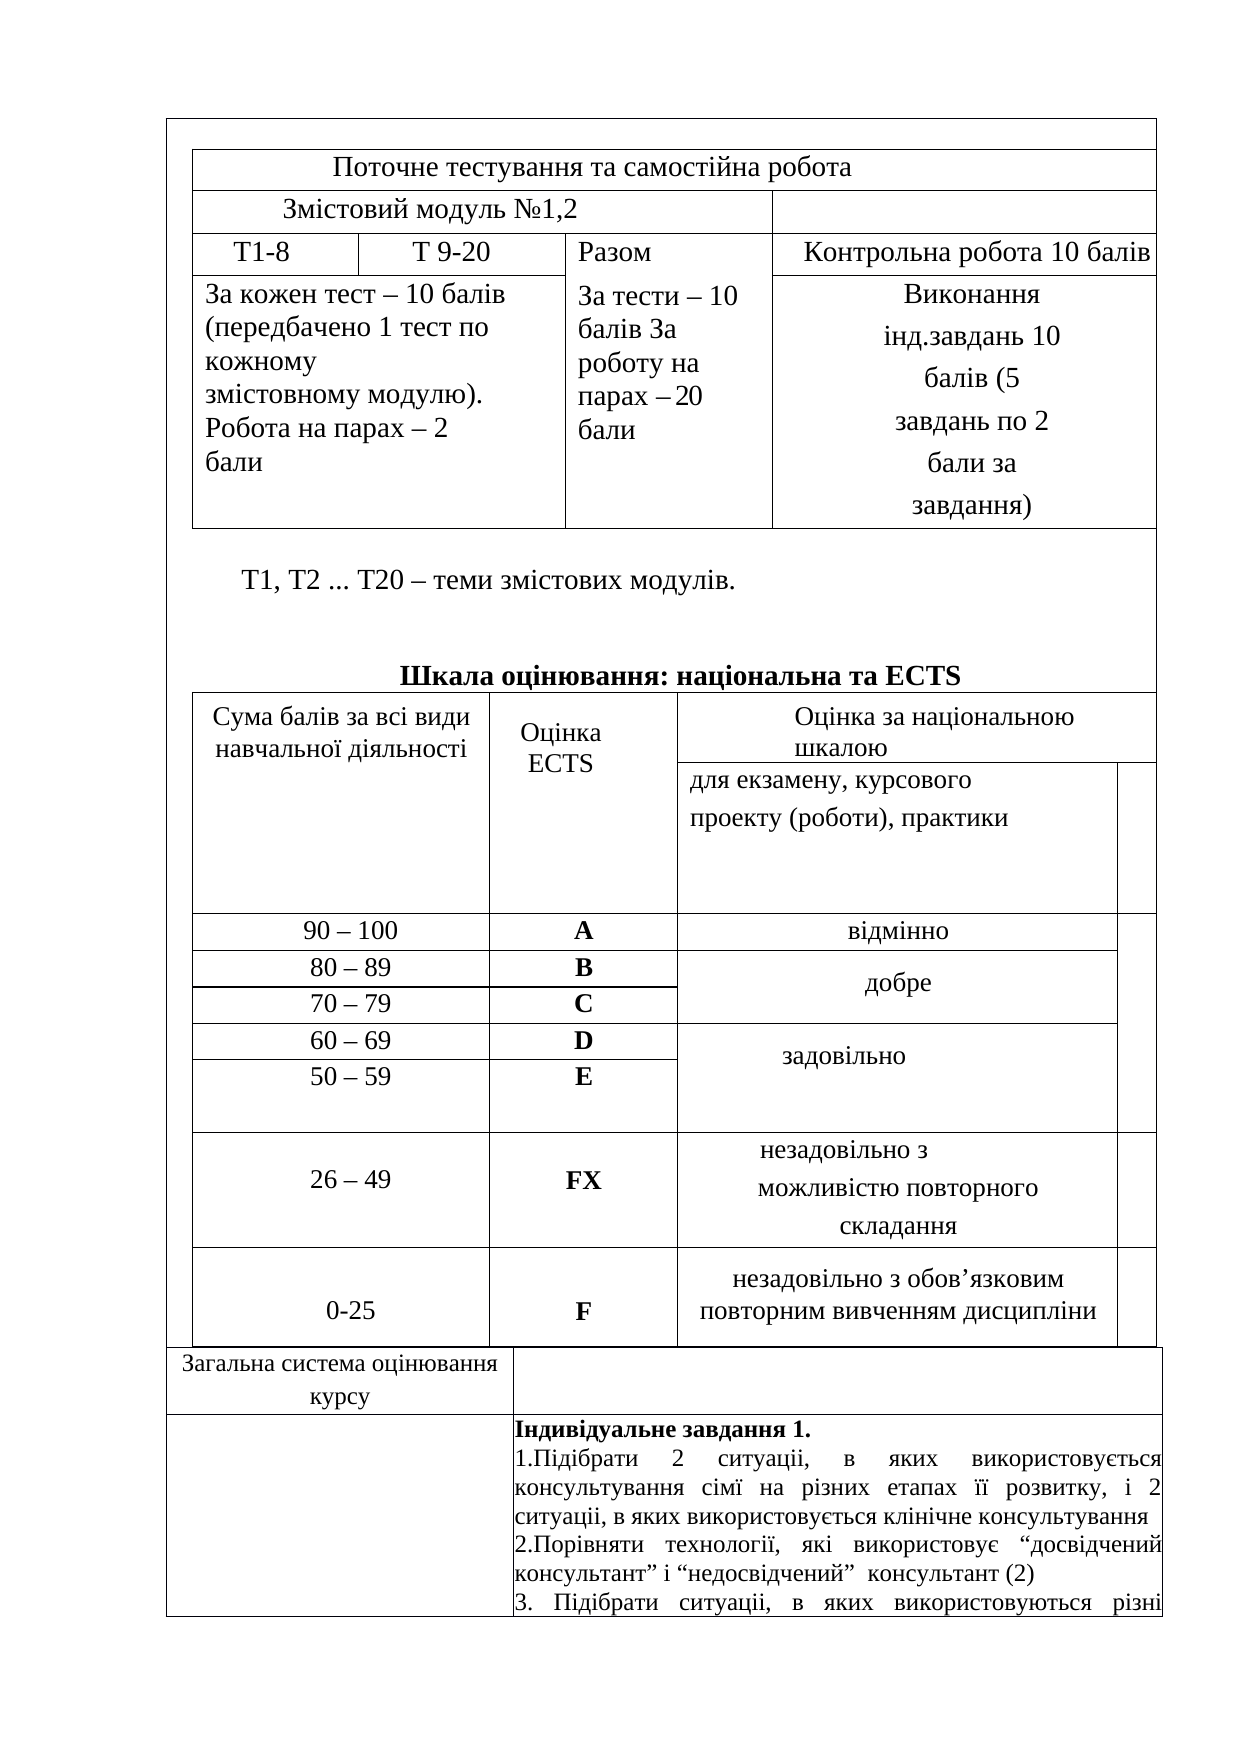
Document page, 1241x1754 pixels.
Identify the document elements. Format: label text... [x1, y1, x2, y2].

table_cell [1157, 118, 1163, 1347]
table_cell [514, 1348, 1162, 1413]
table_cell Загальна система оцінювання курсу [167, 1348, 513, 1413]
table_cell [167, 119, 1156, 1347]
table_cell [514, 1415, 1162, 1616]
table_cell [167, 1415, 513, 1616]
